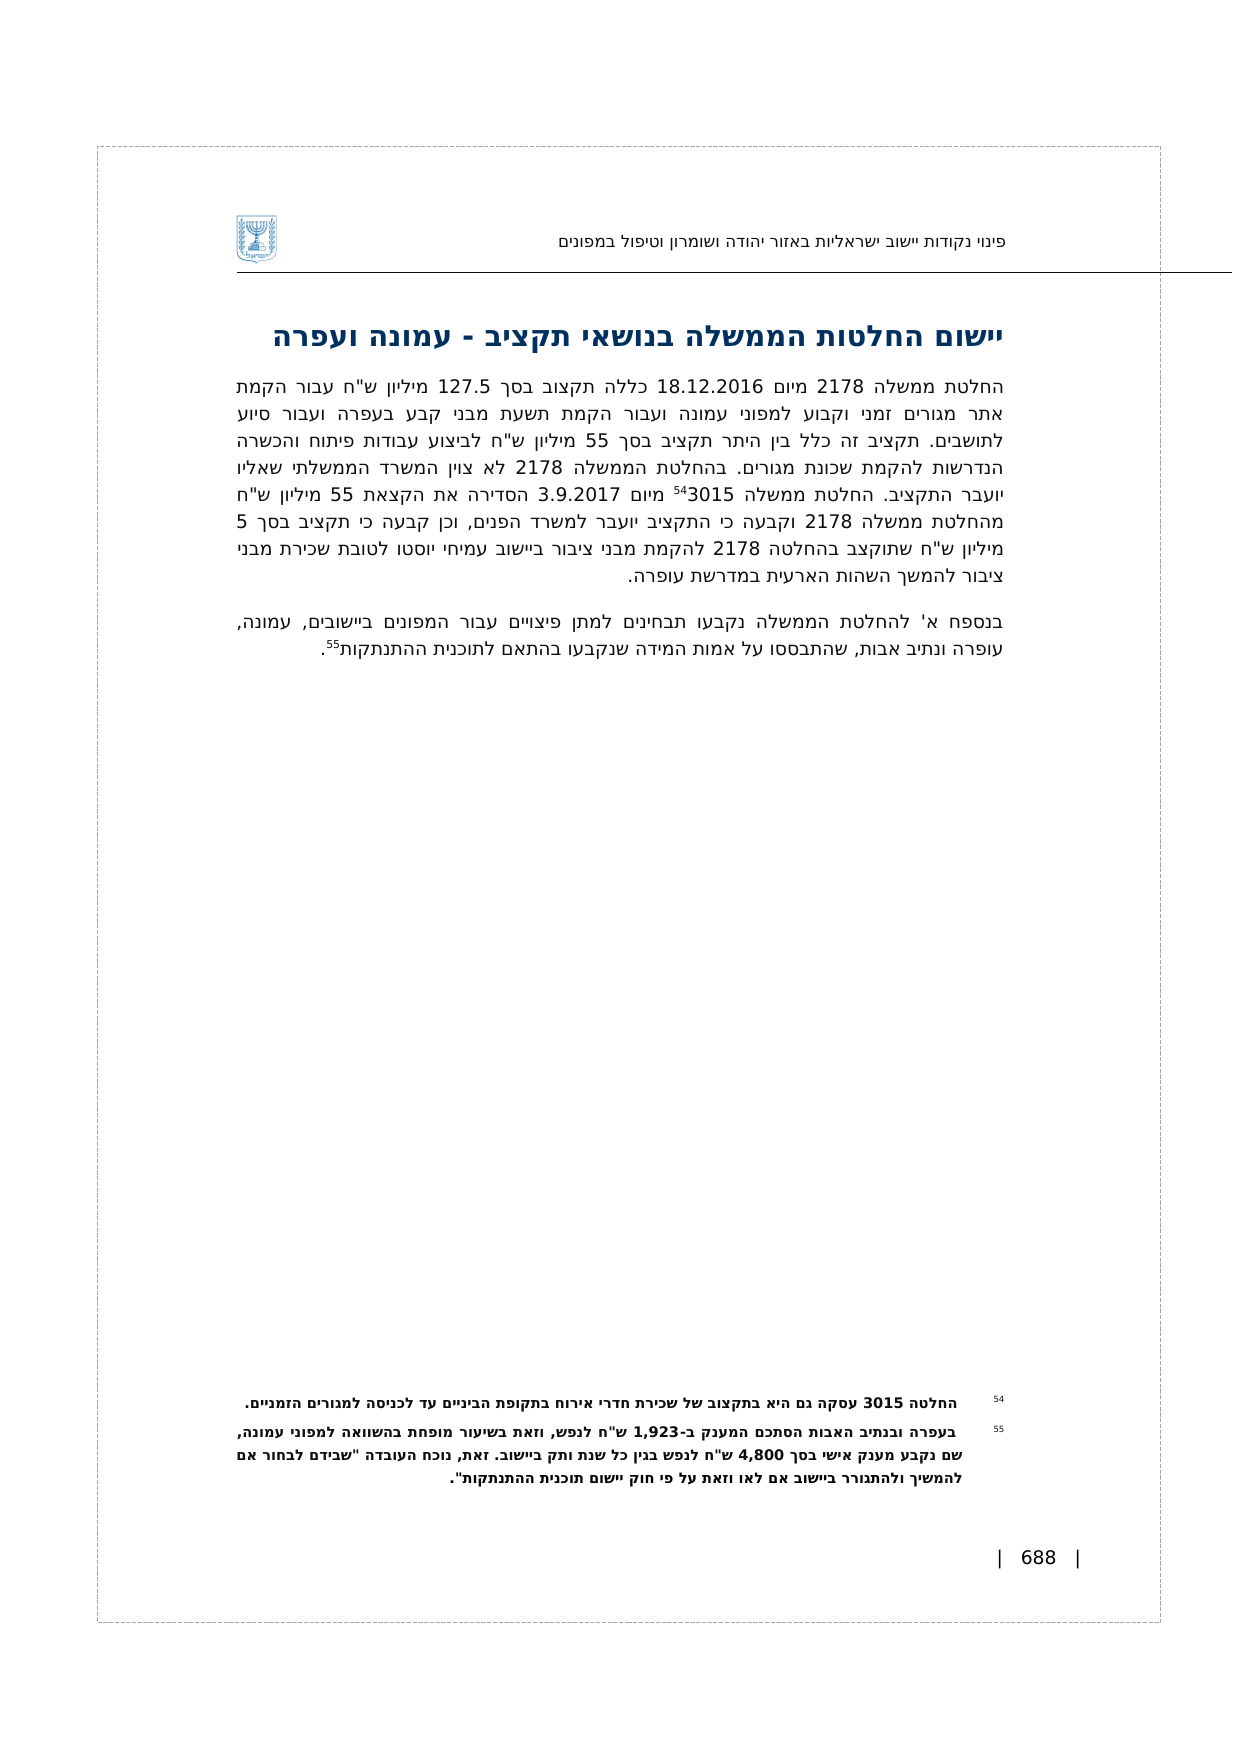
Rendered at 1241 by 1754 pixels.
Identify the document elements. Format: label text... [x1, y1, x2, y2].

text בנספח א' להחלטת הממשלה נקבעו תבחינים למתן פיצויים עבור המפונים ביישובים, עמונה, עופרה ונתיב אבות, שהתבססו על אמות המידה שנקבעו בהתאם לתוכנית ההתנתקות. [236, 607, 1004, 661]
text החלטת ממשלה 2178 מיום 18.12.2016 כללה תקצוב בסך 127.5 מיליון ש"ח עבור הקמת אתר מגורים זמני וקבוע למפוני עמונה ועבור הקמת תשעת מבני קבע בעפרה ועבור סיוע לתושבים. תקציב זה כלל בין היתר תקציב בסך 55 מיליון ש"ח לביצוע עבודות פיתוח והכשרה הנדרשות להקמת שכונת מגורים. בהחלטת הממשלה 2178 לא צוין המשרד הממשלתי שאליו יועבר התקציב. החלטת ממשלה 3015 מיום 3.9.2017 הסדירה את הקצאת 55 מיליון ש"ח מהחלטת ממשלה 2178 וקבעה כי התקציב יועבר למשרד הפנים, וכן קבעה כי תקציב בסך 5 מיליון ש"ח שתוקצב בהחלטה 2178 להקמת מבני ציבור ביישוב עמיחי יוסטו לטובת שכירת מבני ציבור להמשך השהות הארעית במדרשת עופרה. [236, 372, 1004, 588]
text יישום החלטות הממשלה בנושאי תקציב - עמונה ועפרה [236, 319, 1004, 353]
